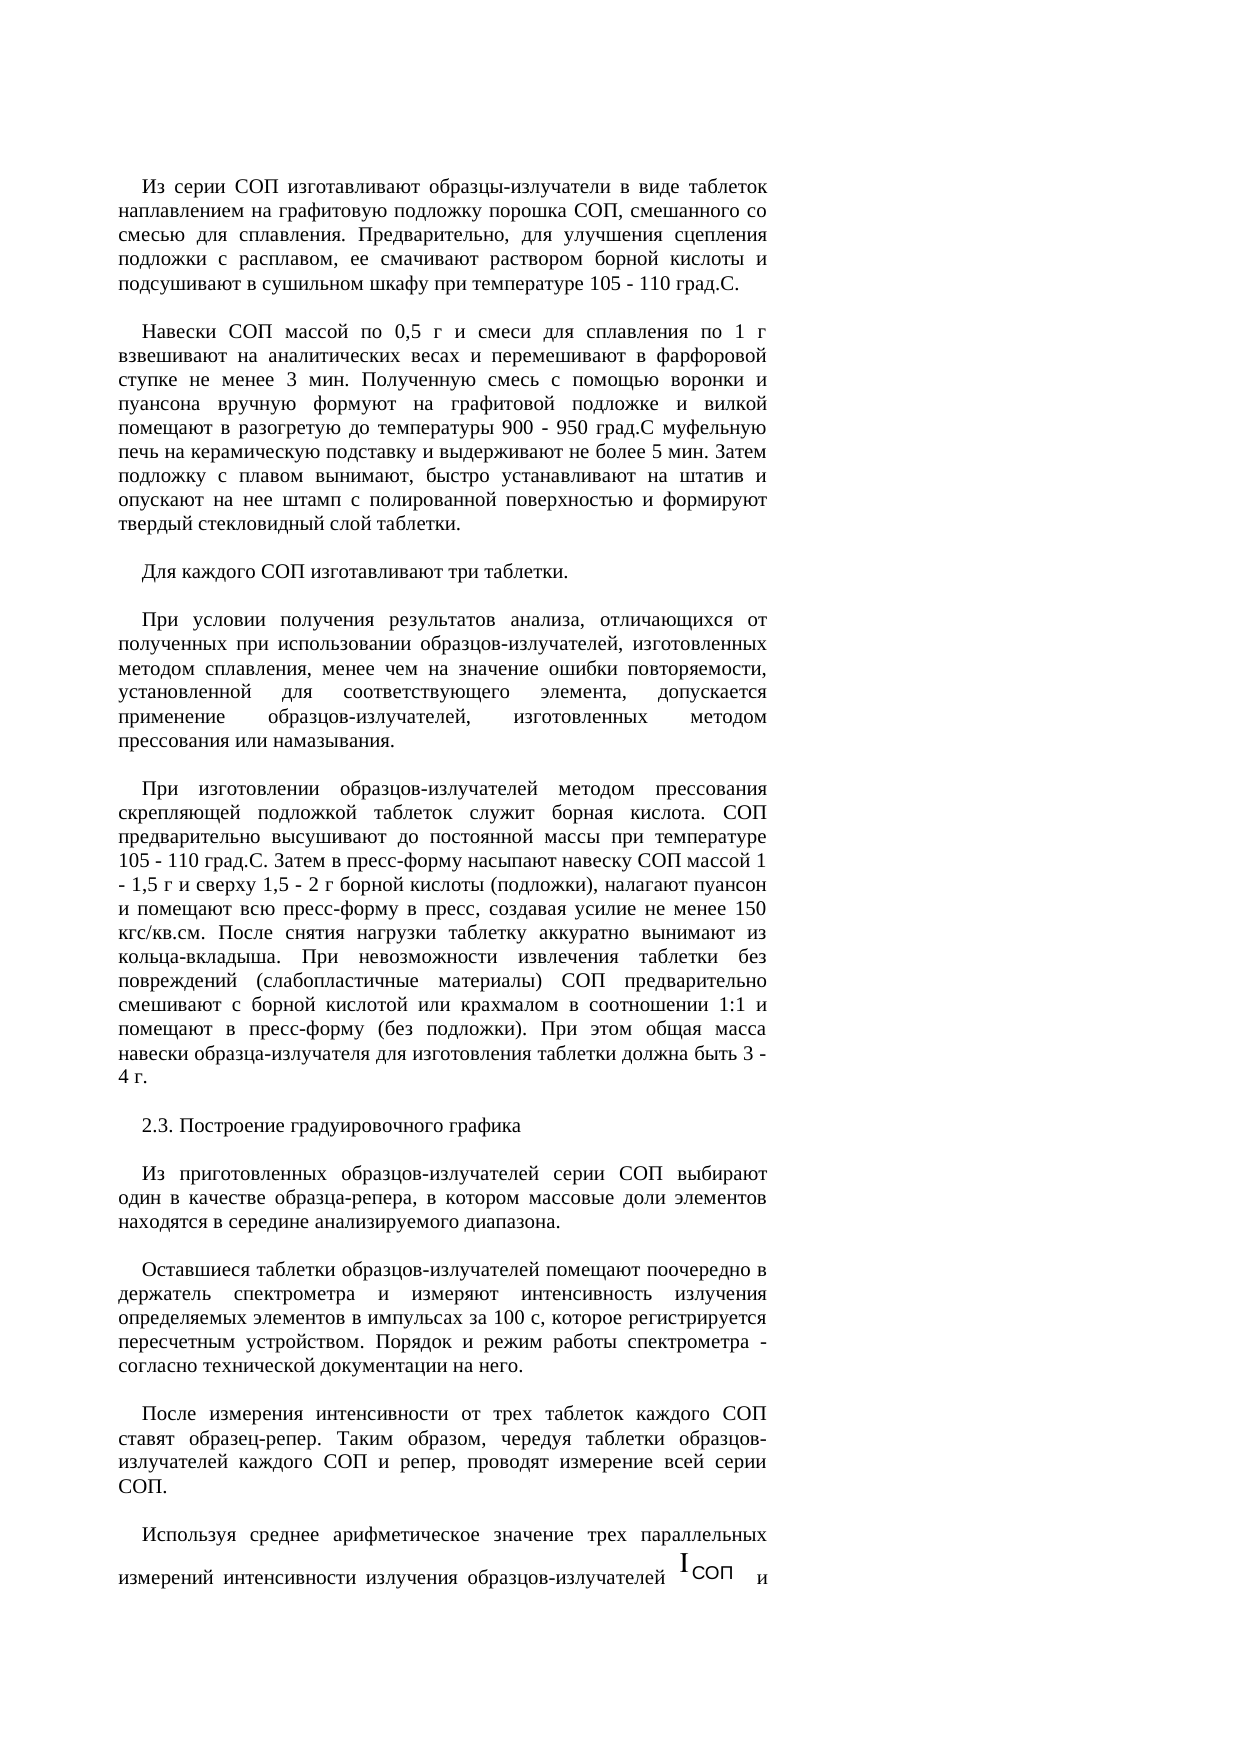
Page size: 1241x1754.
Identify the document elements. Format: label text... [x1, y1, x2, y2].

text Оставшиеся таблетки образцов-излучателей помещают поочередно в держатель спектрометра и измеряют интенсивность излучения определяемых элементов в импульсах за 100 с, которое регистрируется пересчетным устройством. Порядок и режим работы спектрометра - согласно технической документации на него. [118, 1257, 768, 1377]
text Навески СОП массой по 0,5 г и смеси для сплавления по 1 г взвешивают на аналитических весах и перемешивают в фарфоровой ступке не менее 3 мин. Полученную смесь с помощью воронки и пуансона вручную формуют на графитовой подложке и вилкой помещают в разогретую до температуры 900 - 950 град.С муфельную печь на керамическую подставку и выдерживают не более 5 мин. Затем подложку с плавом вынимают, быстро устанавливают на штатив и опускают на нее штамп с полированной поверхностью и формируют твердый стекловидный слой таблетки. [118, 318, 768, 535]
text После измерения интенсивности от трех таблеток каждого СОП ставят образец-репер. Таким образом, чередуя таблетки образцов-излучателей каждого СОП и репер, проводят измерение всей серии СОП. [118, 1401, 768, 1497]
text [118, 1522, 768, 1589]
text Из приготовленных образцов-излучателей серии СОП выбирают один в качестве образца-репера, в котором массовые доли элементов находятся в середине анализируемого диапазона. [118, 1161, 768, 1233]
text При изготовлении образцов-излучателей методом прессования скрепляющей подложкой таблеток служит борная кислота. СОП предварительно высушивают до постоянной массы при температуре 105 - 110 град.С. Затем в пресс-форму насыпают навеску СОП массой 1 - 1,5 г и сверху 1,5 - 2 г борной кислоты (подложки), налагают пуансон и помещают всю пресс-форму в пресс, создавая усилие не менее 150 кгс/кв.см. После снятия нагрузки таблетку аккуратно вынимают из кольца-вкладыша. При невозможности извлечения таблетки без повреждений (слабопластичные материалы) СОП предварительно смешивают с борной кислотой или крахмалом в соотношении 1:1 и помещают в пресс-форму (без подложки). При этом общая масса навески образца-излучателя для изготовления таблетки должна быть 3 - 4 г. [118, 776, 768, 1088]
text При условии получения результатов анализа, отличающихся от полученных при использовании образцов-излучателей, изготовленных методом сплавления, менее чем на значение ошибки повторяемости, установленной для соответствующего элемента, допускается применение образцов-излучателей, изготовленных методом прессования или намазывания. [118, 607, 768, 752]
text Для каждого СОП изготавливают три таблетки. [118, 559, 768, 583]
text Из серии СОП изготавливают образцы-излучатели в виде таблеток наплавлением на графитовую подложку порошка СОП, смешанного со смесью для сплавления. Предварительно, для улучшения сцепления подложки с расплавом, ее смачивают раствором борной кислоты и подсушивают в сушильном шкафу при температуре 105 - 110 град.С. [118, 174, 768, 294]
text 2.3. Построение градуировочного графика [118, 1112, 768, 1137]
